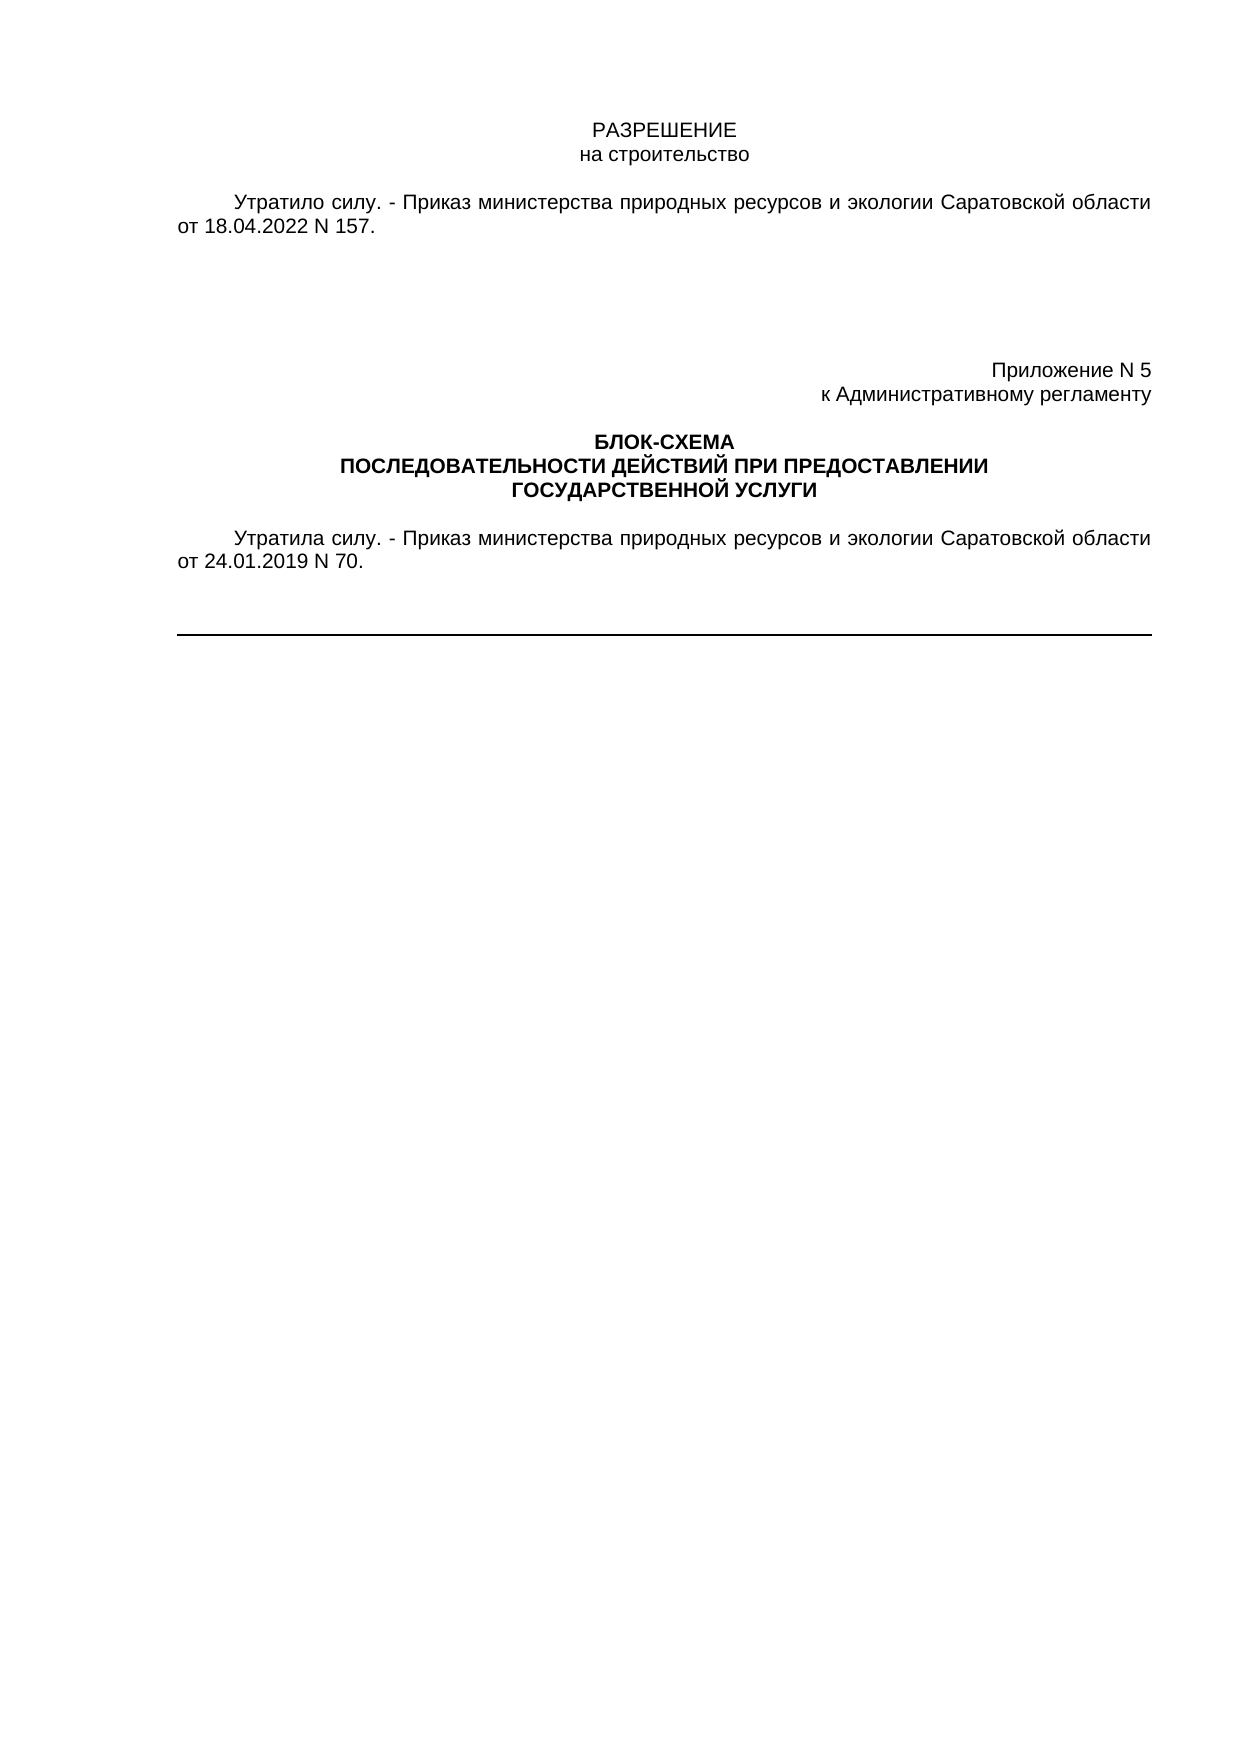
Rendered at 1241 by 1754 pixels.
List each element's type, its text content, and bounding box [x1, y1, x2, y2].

text Утратила силу. - Приказ министерства природных ресурсов и экологии Саратовской области от 24.01.2019 N 70. [177, 525, 1152, 573]
text к Административному регламенту [177, 382, 1152, 406]
title БЛОК-СХЕМА [177, 429, 1152, 453]
title ПОСЛЕДОВАТЕЛЬНОСТИ ДЕЙСТВИЙ ПРИ ПРЕДОСТАВЛЕНИИ [177, 453, 1152, 477]
title ГОСУДАРСТВЕННОЙ УСЛУГИ [177, 477, 1152, 501]
text Приложение N 5 [177, 358, 1152, 382]
text РАЗРЕШЕНИЕ [177, 118, 1152, 142]
text на строительство [177, 142, 1152, 166]
text Утратило силу. - Приказ министерства природных ресурсов и экологии Саратовской области от 18.04.2022 N 157. [177, 190, 1152, 238]
